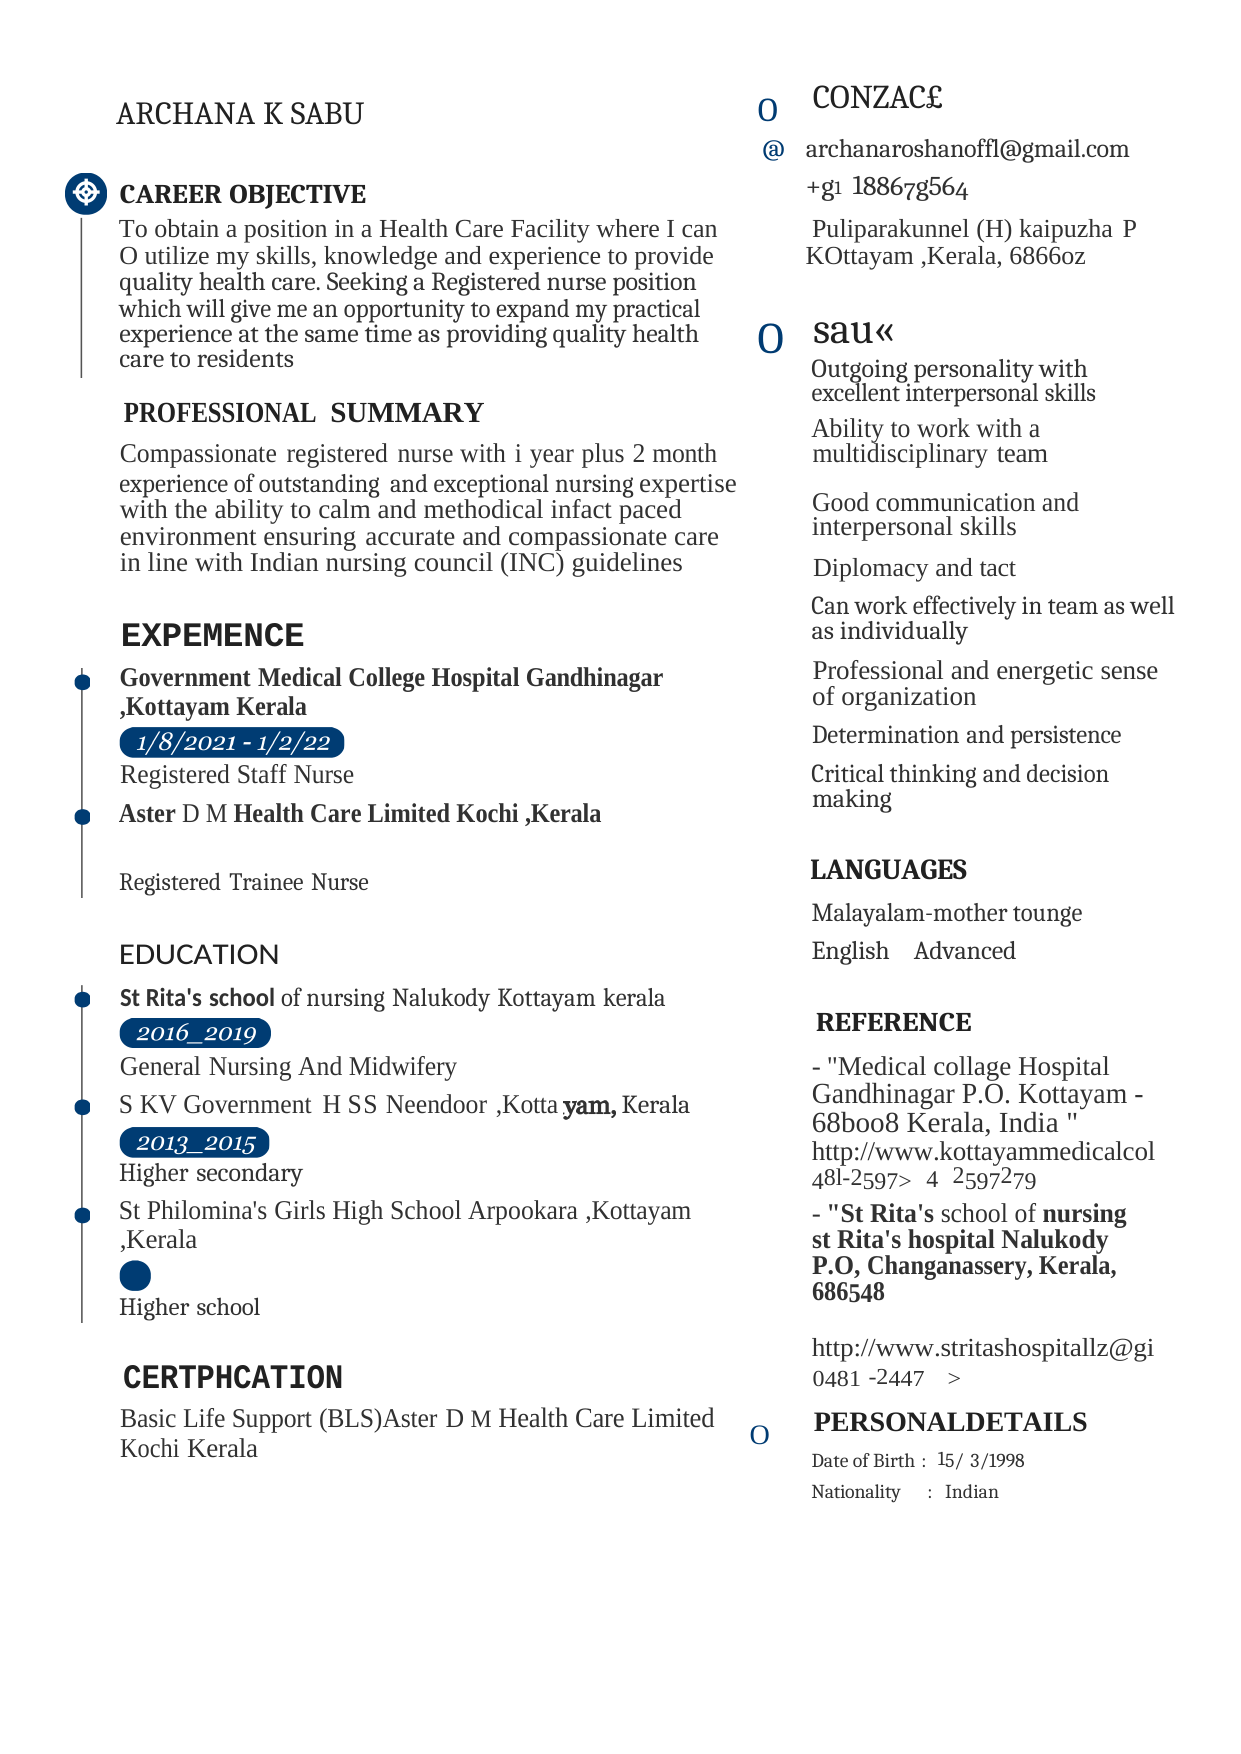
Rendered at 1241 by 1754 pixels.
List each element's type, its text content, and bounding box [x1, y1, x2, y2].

text Compassionate registered nurse with i year plus 2 month multidisciplinary team [119, 442, 1176, 467]
text REFERENCE [816, 1007, 1176, 1038]
picture [119, 1260, 151, 1291]
text @ archanaroshanoffl@gmail.com [762, 135, 1176, 163]
text Basic Life Support (BLS)Aster D M Health Care Limited O PERSONALDETAILS [120, 1405, 1176, 1433]
picture [65, 173, 107, 378]
subtitle "St Rita's school of nursing st Rita's hospital Nalukody P.O, Changanassery, Kerala, 686548 [812, 1202, 1151, 1308]
subtitle CERTPHCATION [123, 1360, 739, 1399]
text Critical thinking and decision making [811, 762, 1176, 814]
subtitle St Philomina's Girls High School Arpookara ,Kottayam [119, 1196, 739, 1225]
text CAREER OBJECTIVE +g1 18867g564 [119, 170, 1176, 211]
subtitle Kochi Kerala [120, 1433, 259, 1463]
text Diplomacy and tact [813, 552, 1176, 582]
text Date of Birth : 15/ 3/1998 Nationality : Indian [811, 1447, 1047, 1503]
subtitle General Nursing And Midwifery [119, 1050, 739, 1081]
list "Medical collage Hospital Gandhinagar P.O. Kottayam - 68boo8 Kerala, India " http://www.kottayammedicalcol 48l-2597> 4 2597279 [812, 1052, 1162, 1195]
title O sau« [757, 297, 1176, 354]
text 0481 -2447 > [812, 1362, 1176, 1393]
subtitle Professional and energetic sense of organization [812, 658, 1174, 711]
text To obtain a position in a Health Care Facility where I can Puliparakunnel (H) kaipuzha P O utilize my skills, knowledge and experience to provide KOttayam ,Kerala, 6866oz quality health care. Seeking a Registered nurse position [119, 216, 1161, 297]
picture [74, 985, 90, 1323]
text Higher secondary [119, 1126, 739, 1188]
subtitle EXPEMENCE [121, 618, 739, 657]
text Registered Staff Nurse [120, 726, 739, 790]
text which will give me an opportunity to expand my practical experience at the same time as providing quality health care to residents [119, 297, 732, 374]
picture [74, 668, 90, 898]
subtitle PROFESSIONAL SUMMARY [124, 395, 732, 429]
text Higher school [119, 1260, 739, 1322]
text Registered Trainee Nurse [119, 868, 739, 897]
subtitle Government Medical College Hospital Gandhinagar [119, 663, 739, 692]
subtitle Aster D M Health Care Limited Kochi ,Kerala [119, 797, 739, 829]
text Determination and persistence [812, 720, 1176, 750]
text St Rita's school of nursing Nalukody Kottayam kerala [120, 981, 739, 1013]
text EDUCATION [118, 935, 739, 972]
text ,Kerala [119, 1225, 739, 1254]
text ARCHANA K SABU O CONZAC£ [116, 84, 1176, 135]
text Outgoing personality with excellent interpersonal skills [811, 357, 1176, 408]
subtitle LANGUAGES [810, 853, 1176, 887]
text http://www.stritashospitallz@gi [812, 1332, 1176, 1362]
subtitle Good communication and interpersonal skills [812, 491, 1176, 542]
picture [119, 1127, 270, 1158]
text experience of outstanding and exceptional nursing expertise with the ability to calm and methodical infact paced environment ensuring accurate and compassionate care in line with Indian nursing council (INC) guidelines [119, 471, 739, 578]
subtitle Ability to work with a [811, 417, 1176, 442]
text ,Kottayam Kerala [119, 692, 739, 721]
text Can work effectively in team as well as individually [811, 594, 1176, 646]
picture [119, 727, 345, 758]
text Malayalam-mother tounge English Advanced [811, 898, 1096, 966]
picture [119, 1018, 271, 1048]
text S KV Government H SS Neendoor ,Kotta Kerala [119, 1089, 739, 1121]
